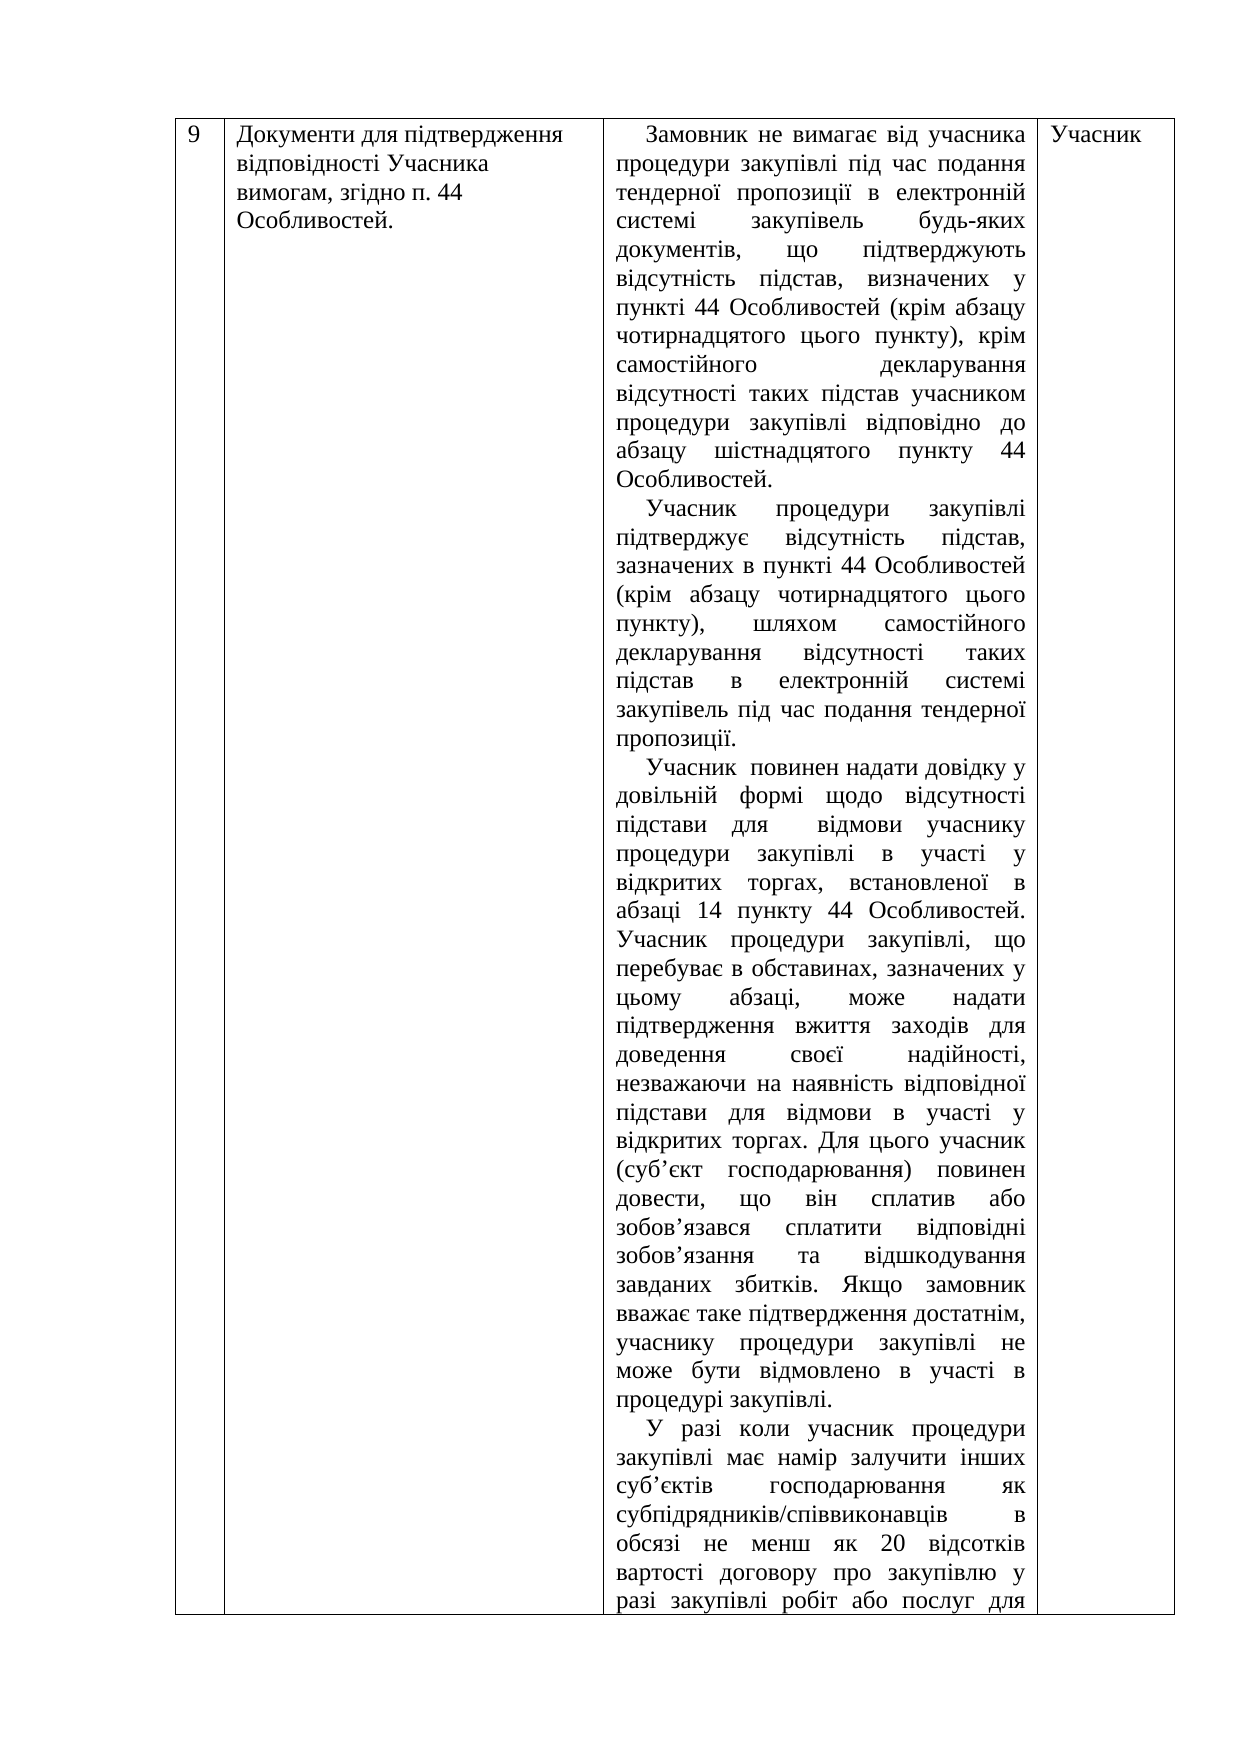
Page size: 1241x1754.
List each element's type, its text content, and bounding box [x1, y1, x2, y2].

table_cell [225, 119, 603, 1614]
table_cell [604, 119, 1037, 1614]
table_cell 9 [176, 119, 224, 1614]
table_cell Учасник [1038, 119, 1174, 1614]
